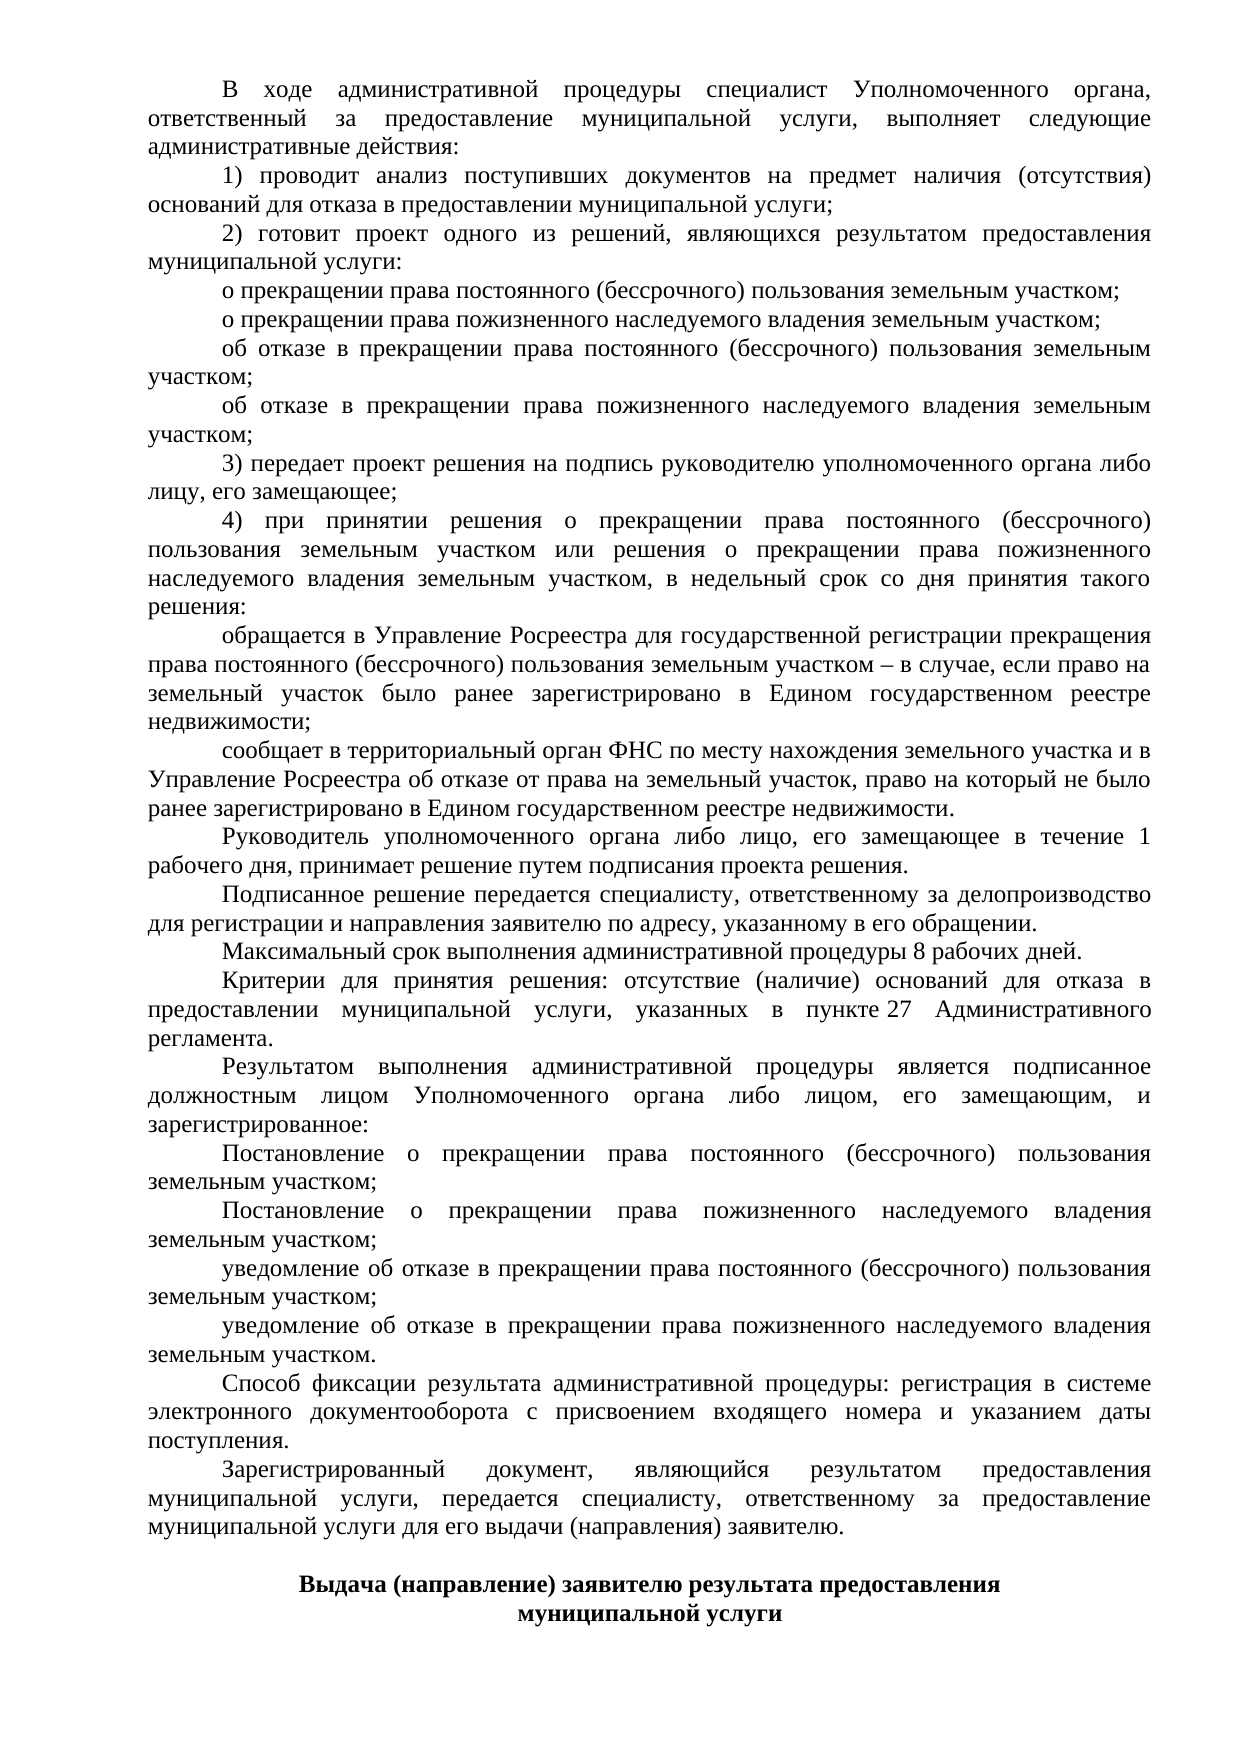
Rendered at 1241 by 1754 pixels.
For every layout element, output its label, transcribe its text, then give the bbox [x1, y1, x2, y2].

text уведомление об отказе в прекращении права пожизненного наследуемого владения земельным участком. [148, 1310, 1152, 1368]
text Выдача (направление) заявителю результата предоставления [148, 1569, 1152, 1598]
text Зарегистрированный документ, являющийся результатом предоставления муниципальной услуги, передается специалисту, ответственному за предоставление муниципальной услуги для его выдачи (направления) заявителю. [148, 1454, 1152, 1540]
text муниципальной услуги [148, 1598, 1152, 1626]
text 1) проводит анализ поступивших документов на предмет наличия (отсутствия) оснований для отказа в предоставлении муниципальной услуги; [148, 160, 1152, 218]
text Критерии для принятия решения: отсутствие (наличие) оснований для отказа в предоставлении муниципальной услуги, указанных в пункте 27 Административного регламента. [148, 965, 1152, 1051]
text Результатом выполнения административной процедуры является подписанное должностным лицом Уполномоченного органа либо лицом, его замещающим, и зарегистрированное: [148, 1051, 1152, 1138]
text об отказе в прекращении права пожизненного наследуемого владения земельным участком; [148, 390, 1152, 448]
text Постановление о прекращении права пожизненного наследуемого владения земельным участком; [148, 1195, 1152, 1253]
text Максимальный срок выполнения административной процедуры 8 рабочих дней. [148, 936, 1152, 965]
text В ходе административной процедуры специалист Уполномоченного органа, ответственный за предоставление муниципальной услуги, выполняет следующие административные действия: [148, 74, 1152, 160]
text Постановление о прекращении права постоянного (бессрочного) пользования земельным участком; [148, 1138, 1152, 1195]
text Подписанное решение передается специалисту, ответственному за делопроизводство для регистрации и направления заявителю по адресу, указанному в его обращении. [148, 879, 1152, 936]
text 4) при принятии решения о прекращении права постоянного (бессрочного) пользования земельным участком или решения о прекращении права пожизненного наследуемого владения земельным участком, в недельный срок со дня принятия такого решения: [148, 505, 1152, 620]
text сообщает в территориальный орган ФНС по месту нахождения земельного участка и в Управление Росреестра об отказе от права на земельный участок, право на который не было ранее зарегистрировано в Едином государственном реестре недвижимости. [148, 735, 1152, 821]
text о прекращении права постоянного (бессрочного) пользования земельным участком; [148, 275, 1152, 304]
text о прекращении права пожизненного наследуемого владения земельным участком; [148, 304, 1152, 333]
text уведомление об отказе в прекращении права постоянного (бессрочного) пользования земельным участком; [148, 1253, 1152, 1310]
text 2) готовит проект одного из решений, являющихся результатом предоставления муниципальной услуги: [148, 218, 1152, 275]
text об отказе в прекращении права постоянного (бессрочного) пользования земельным участком; [148, 333, 1152, 390]
text Руководитель уполномоченного органа либо лицо, его замещающее в течение 1 рабочего дня, принимает решение путем подписания проекта решения. [148, 821, 1152, 879]
text обращается в Управление Росреестра для государственной регистрации прекращения права постоянного (бессрочного) пользования земельным участком – в случае, если право на земельный участок было ранее зарегистрировано в Едином государственном реестре недвижимости; [148, 620, 1152, 735]
text 3) передает проект решения на подпись руководителю уполномоченного органа либо лицу, его замещающее; [148, 448, 1152, 505]
text Способ фиксации результата административной процедуры: регистрация в системе электронного документооборота с присвоением входящего номера и указанием даты поступления. [148, 1368, 1152, 1454]
